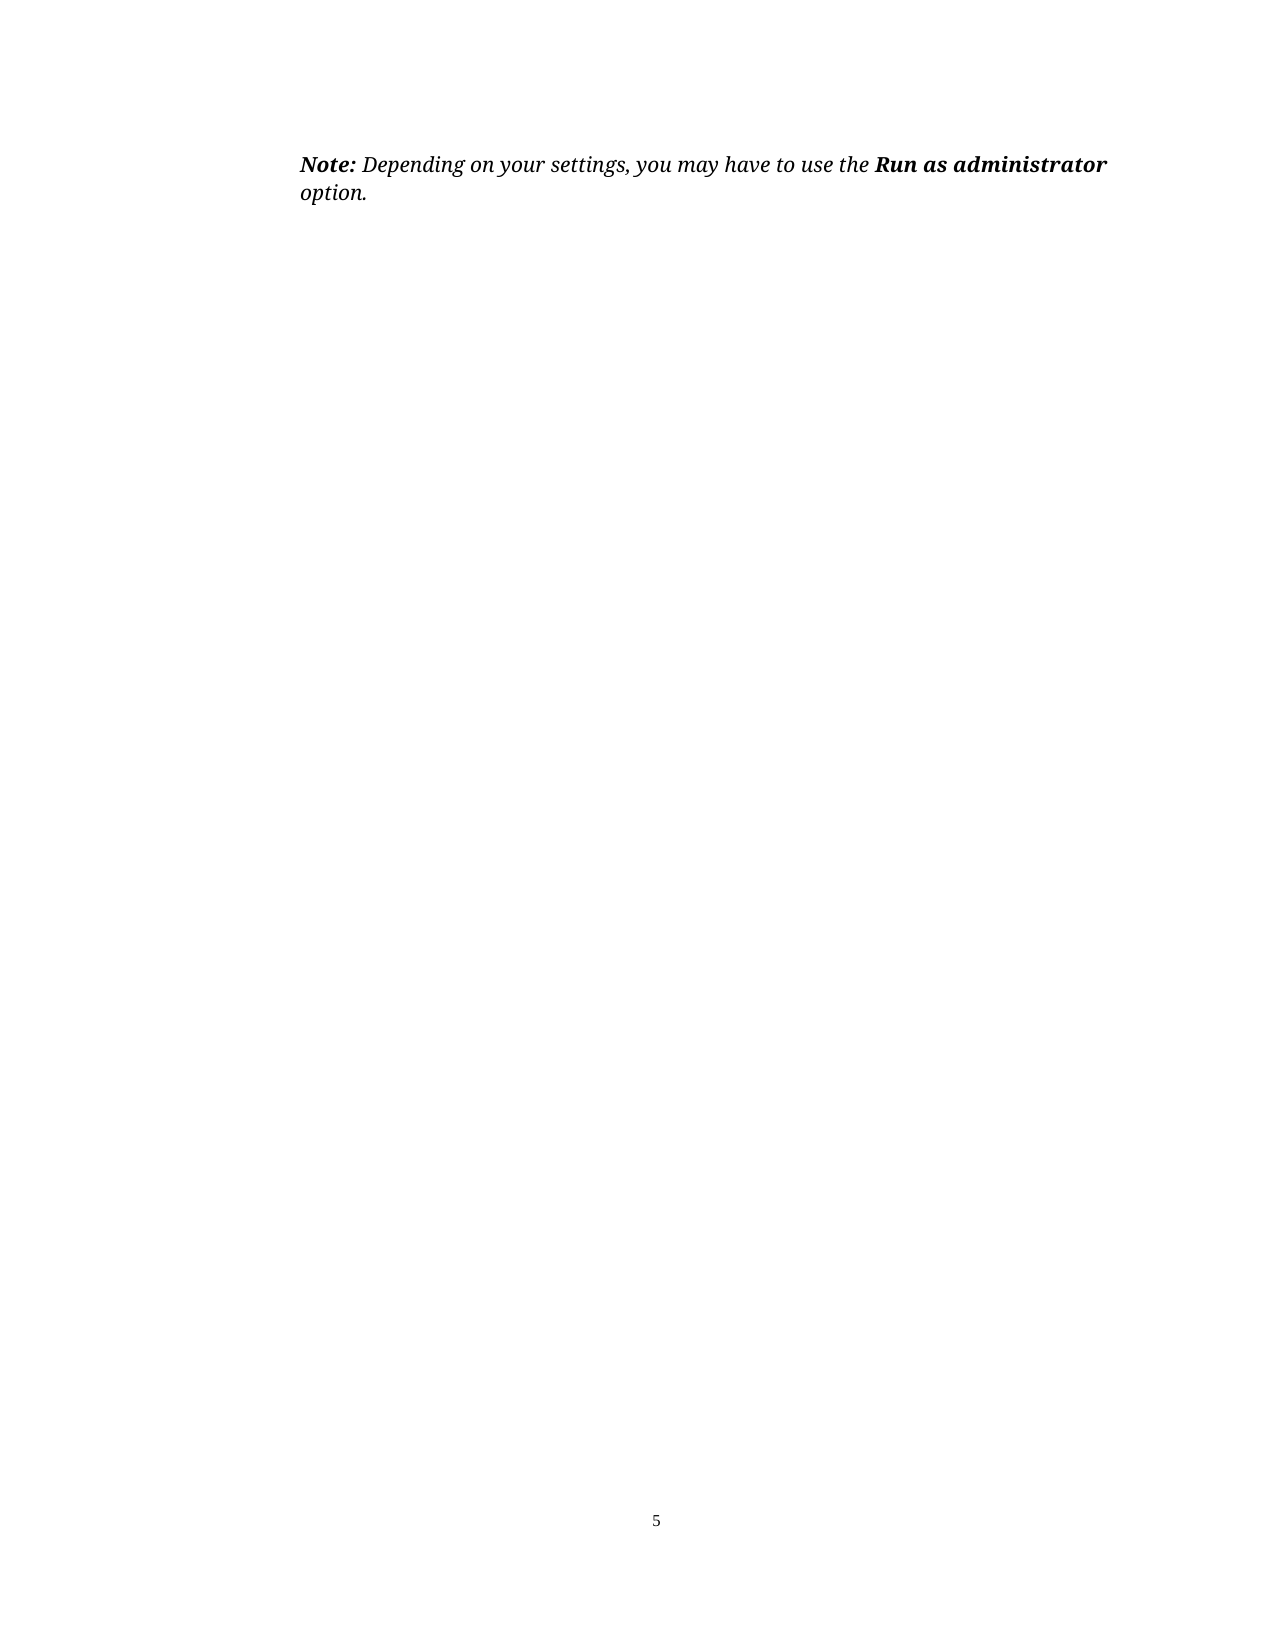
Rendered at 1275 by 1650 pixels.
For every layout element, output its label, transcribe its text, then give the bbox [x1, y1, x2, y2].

text Note: Depending on your settings, you may have to use the Run as administrator option. [300, 150, 1125, 207]
